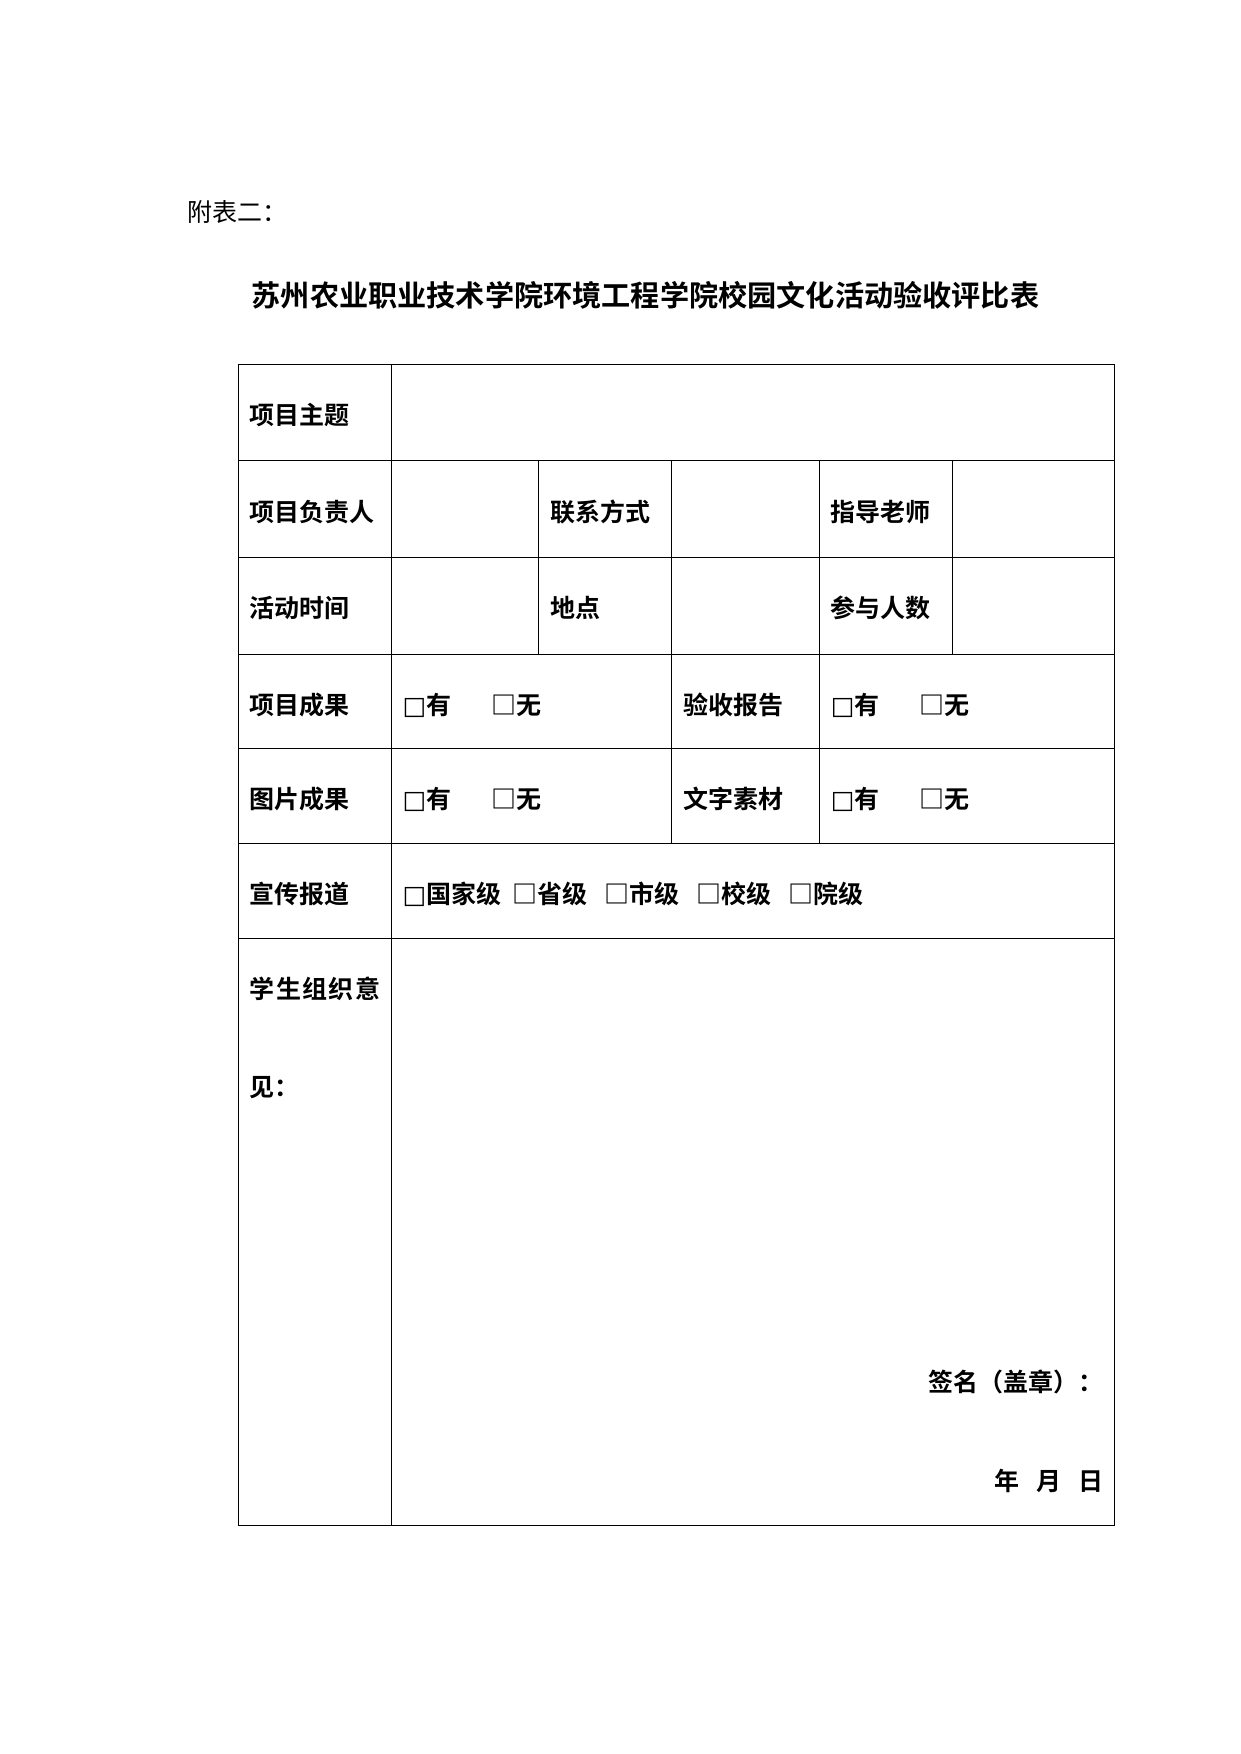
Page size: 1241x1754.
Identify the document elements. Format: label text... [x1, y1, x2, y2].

table_cell 项目成果 [239, 655, 391, 748]
table_cell 文字素材 [672, 749, 819, 843]
table_cell 活动时间 [239, 558, 391, 653]
text 苏州农业职业技术学院环境工程学院校园文化活动验收评比表 [238, 261, 1053, 326]
table_cell 宣传报道 [239, 844, 391, 938]
table_cell □国家级 □省级 □市级 □校级 □院级 [392, 844, 1114, 938]
table_cell [953, 461, 1114, 557]
table_cell 参与人数 [820, 558, 952, 653]
table_cell 项目负责人 [239, 461, 391, 557]
table_cell [392, 461, 538, 557]
table_cell 图片成果 [239, 749, 391, 843]
table_header [392, 365, 1114, 460]
table_cell 验收报告 [672, 655, 819, 748]
table_cell [953, 558, 1114, 653]
table_cell 学生组织意见： [239, 939, 391, 1525]
text 附表二： [187, 178, 1053, 243]
table_cell 签名（盖章）： 年 月 日 [392, 939, 1114, 1525]
table_cell 地点 [539, 558, 671, 653]
table_cell 指导老师 [820, 461, 952, 557]
table_cell □有 □无 [820, 749, 1114, 843]
table_cell □有 □无 [820, 655, 1114, 748]
table_cell [672, 558, 819, 653]
table_cell □有 □无 [392, 749, 671, 843]
table_cell [392, 558, 538, 653]
table_header 项目主题 [239, 365, 391, 460]
table_cell [672, 461, 819, 557]
table_cell 联系方式 [539, 461, 671, 557]
table_cell □有 □无 [392, 655, 671, 748]
